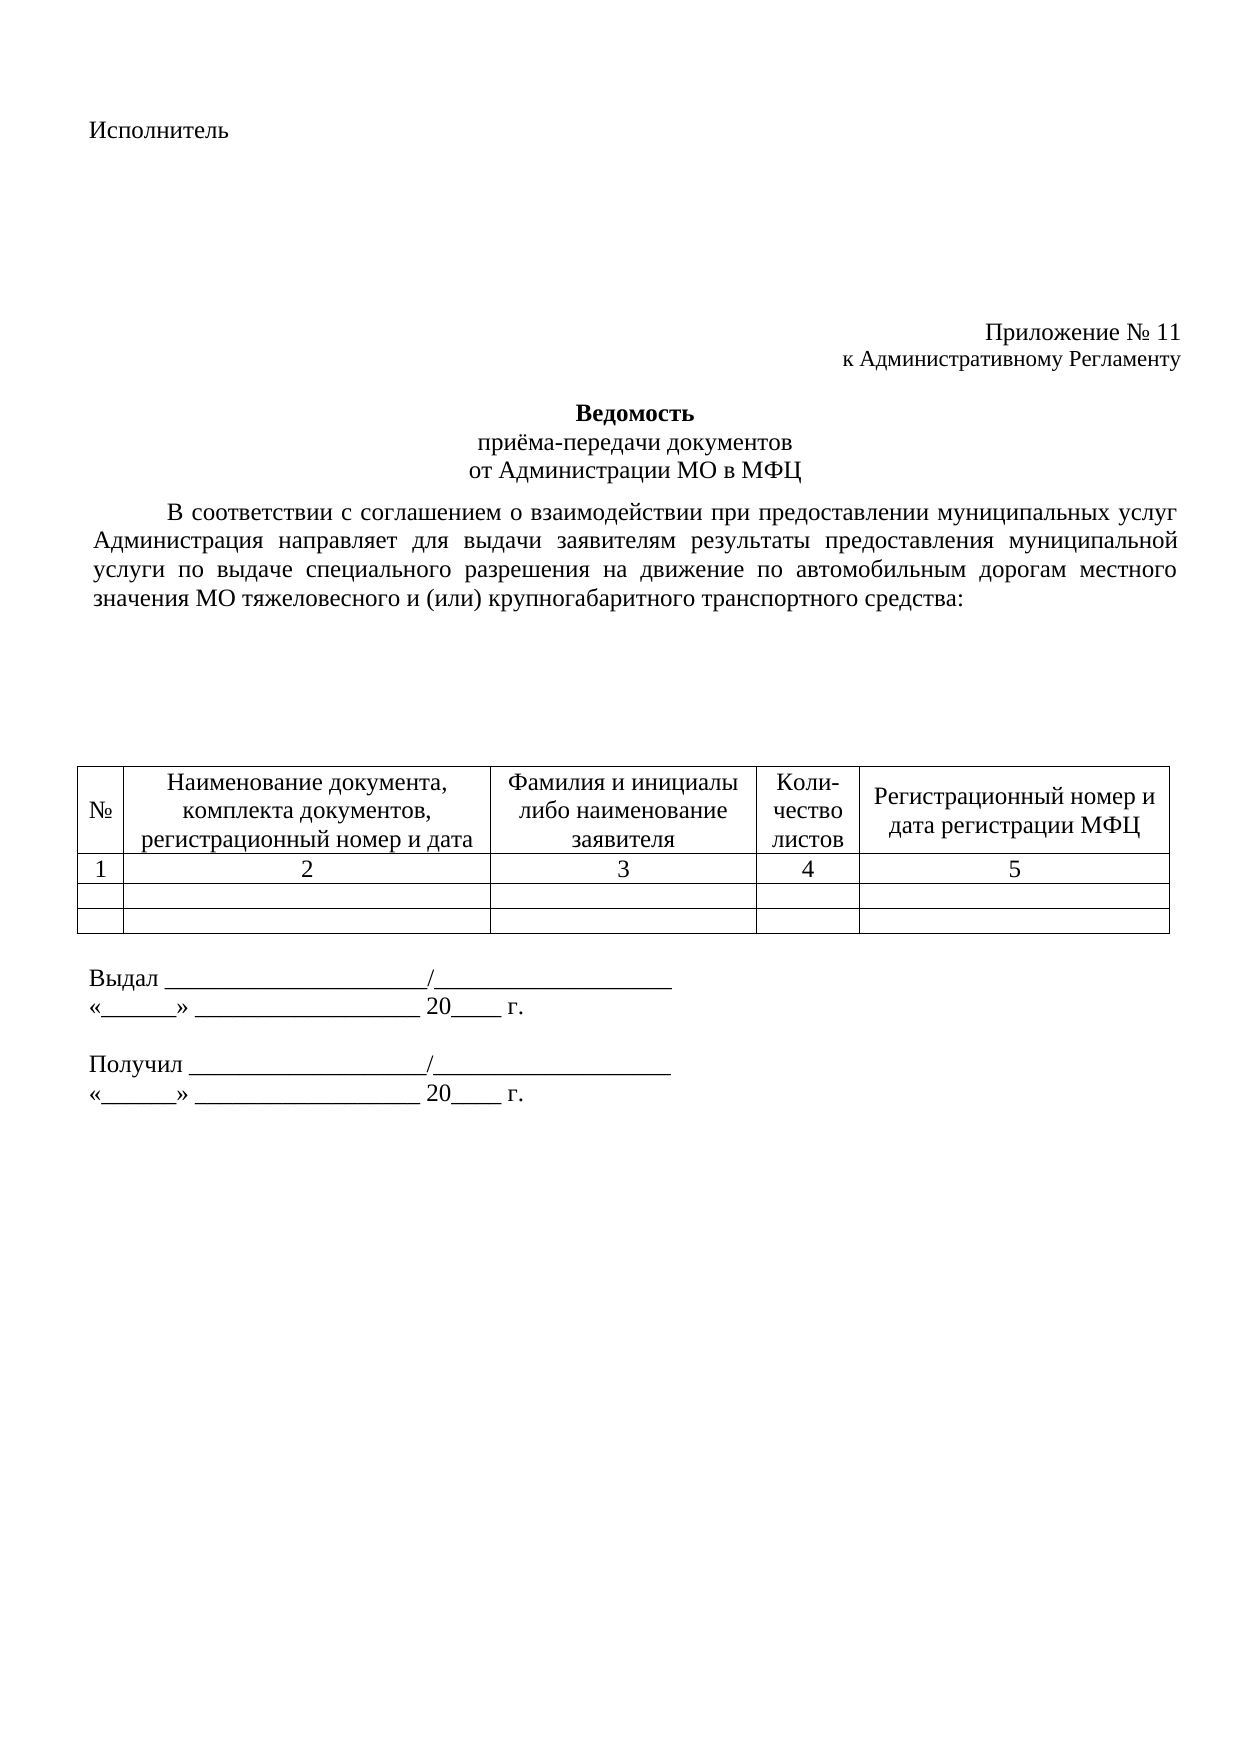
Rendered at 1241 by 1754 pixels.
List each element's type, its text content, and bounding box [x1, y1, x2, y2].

table_header Регистрационный номер и дата регистрации МФЦ [860, 767, 1169, 853]
table_cell 4 [757, 854, 859, 883]
table_header Наименование документа, комплекта документов, регистрационный номер и дата [124, 767, 490, 853]
table_cell [78, 884, 123, 908]
text Исполнитель [89, 115, 1181, 144]
table_cell [491, 909, 756, 933]
text приёма-передачи документов [89, 427, 1181, 456]
text Выдал _____________________/___________________ [89, 963, 1181, 991]
table_header Коли-чество листов [757, 767, 859, 853]
text Приложение № 11 [620, 317, 1181, 345]
table_cell [124, 909, 490, 933]
table_cell [491, 884, 756, 908]
text «______» __________________ 20____ г. [89, 991, 1181, 1020]
table_cell 1 [78, 854, 123, 883]
table_cell [757, 909, 859, 933]
text Получил ___________________/___________________ [89, 1049, 1181, 1078]
table_cell [78, 909, 123, 933]
text от Администрации МО в МФЦ [89, 456, 1181, 484]
table_header Фамилия и инициалы либо наименование заявителя [491, 767, 756, 853]
table_cell [124, 884, 490, 908]
table_cell [757, 884, 859, 908]
table_header № [78, 767, 123, 853]
table_cell 3 [491, 854, 756, 883]
text «______» __________________ 20____ г. [89, 1078, 1181, 1106]
table_cell [860, 884, 1169, 908]
text к Административному Регламенту [620, 345, 1181, 372]
table_cell 2 [124, 854, 490, 883]
text В соответствии с соглашением о взаимодействии при предоставлении муниципальных услуг Администрация направляет для выдачи заявителям результаты предоставления муниципальной услуги по выдаче специального разрешения на движение по автомобильным дорогам местного значения МО тяжеловесного и (или) крупногабаритного транспортного средства: [93, 497, 1179, 612]
table_cell 5 [860, 854, 1169, 883]
table_cell [860, 909, 1169, 933]
text Ведомость [89, 398, 1181, 427]
